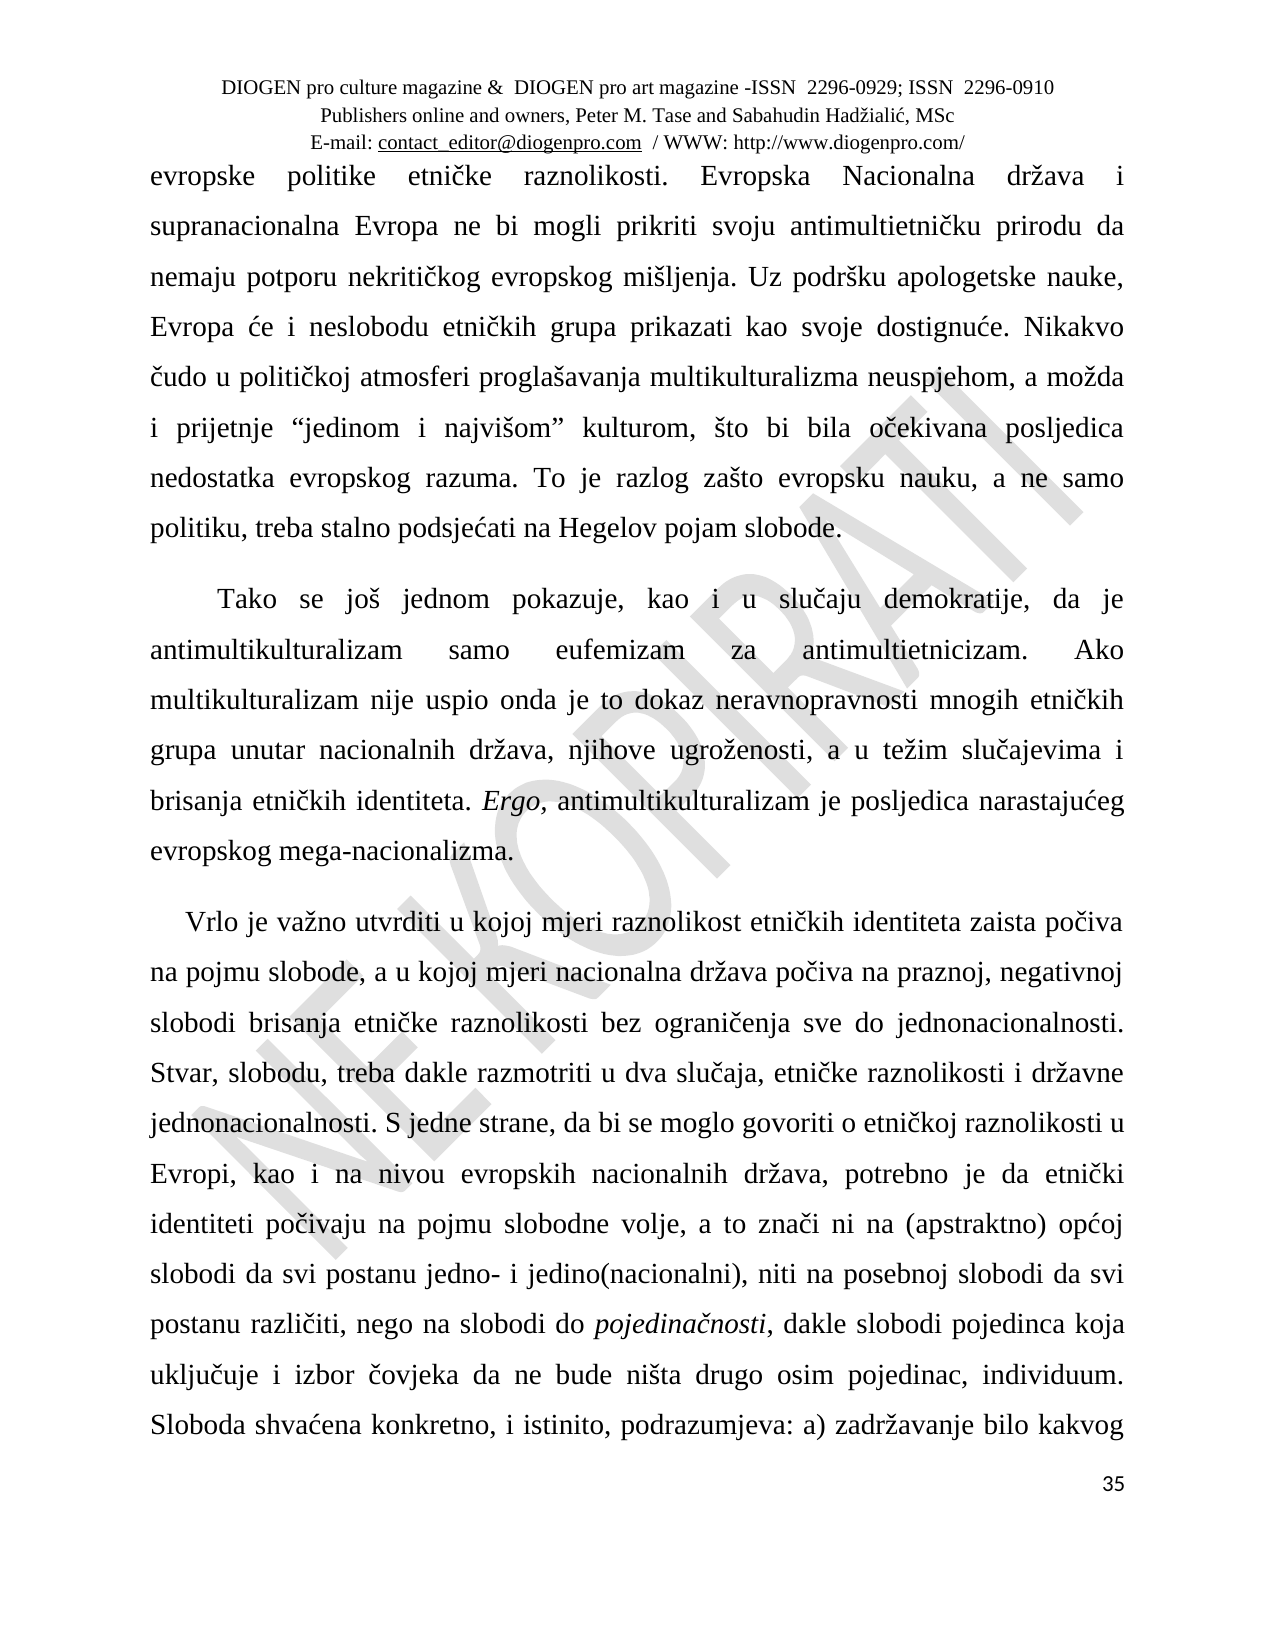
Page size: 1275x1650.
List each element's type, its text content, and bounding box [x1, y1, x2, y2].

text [150, 904, 1125, 1441]
text Tako se još jednom pokazuje, kao i u slučaju demokratije, da je antimultikulturalizam samo eufemizam za antimultietnicizam. Ako multikulturalizam nije uspio onda je to dokaz neravnopravnosti mnogih etničkih grupa unutar nacionalnih država, njihove ugroženosti, a u težim slučajevima i brisanja etničkih identiteta. Ergo, antimultikulturalizam je posljedica narastajućeg evropskog mega-nacionalizma. [150, 581, 1125, 867]
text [150, 158, 1125, 544]
